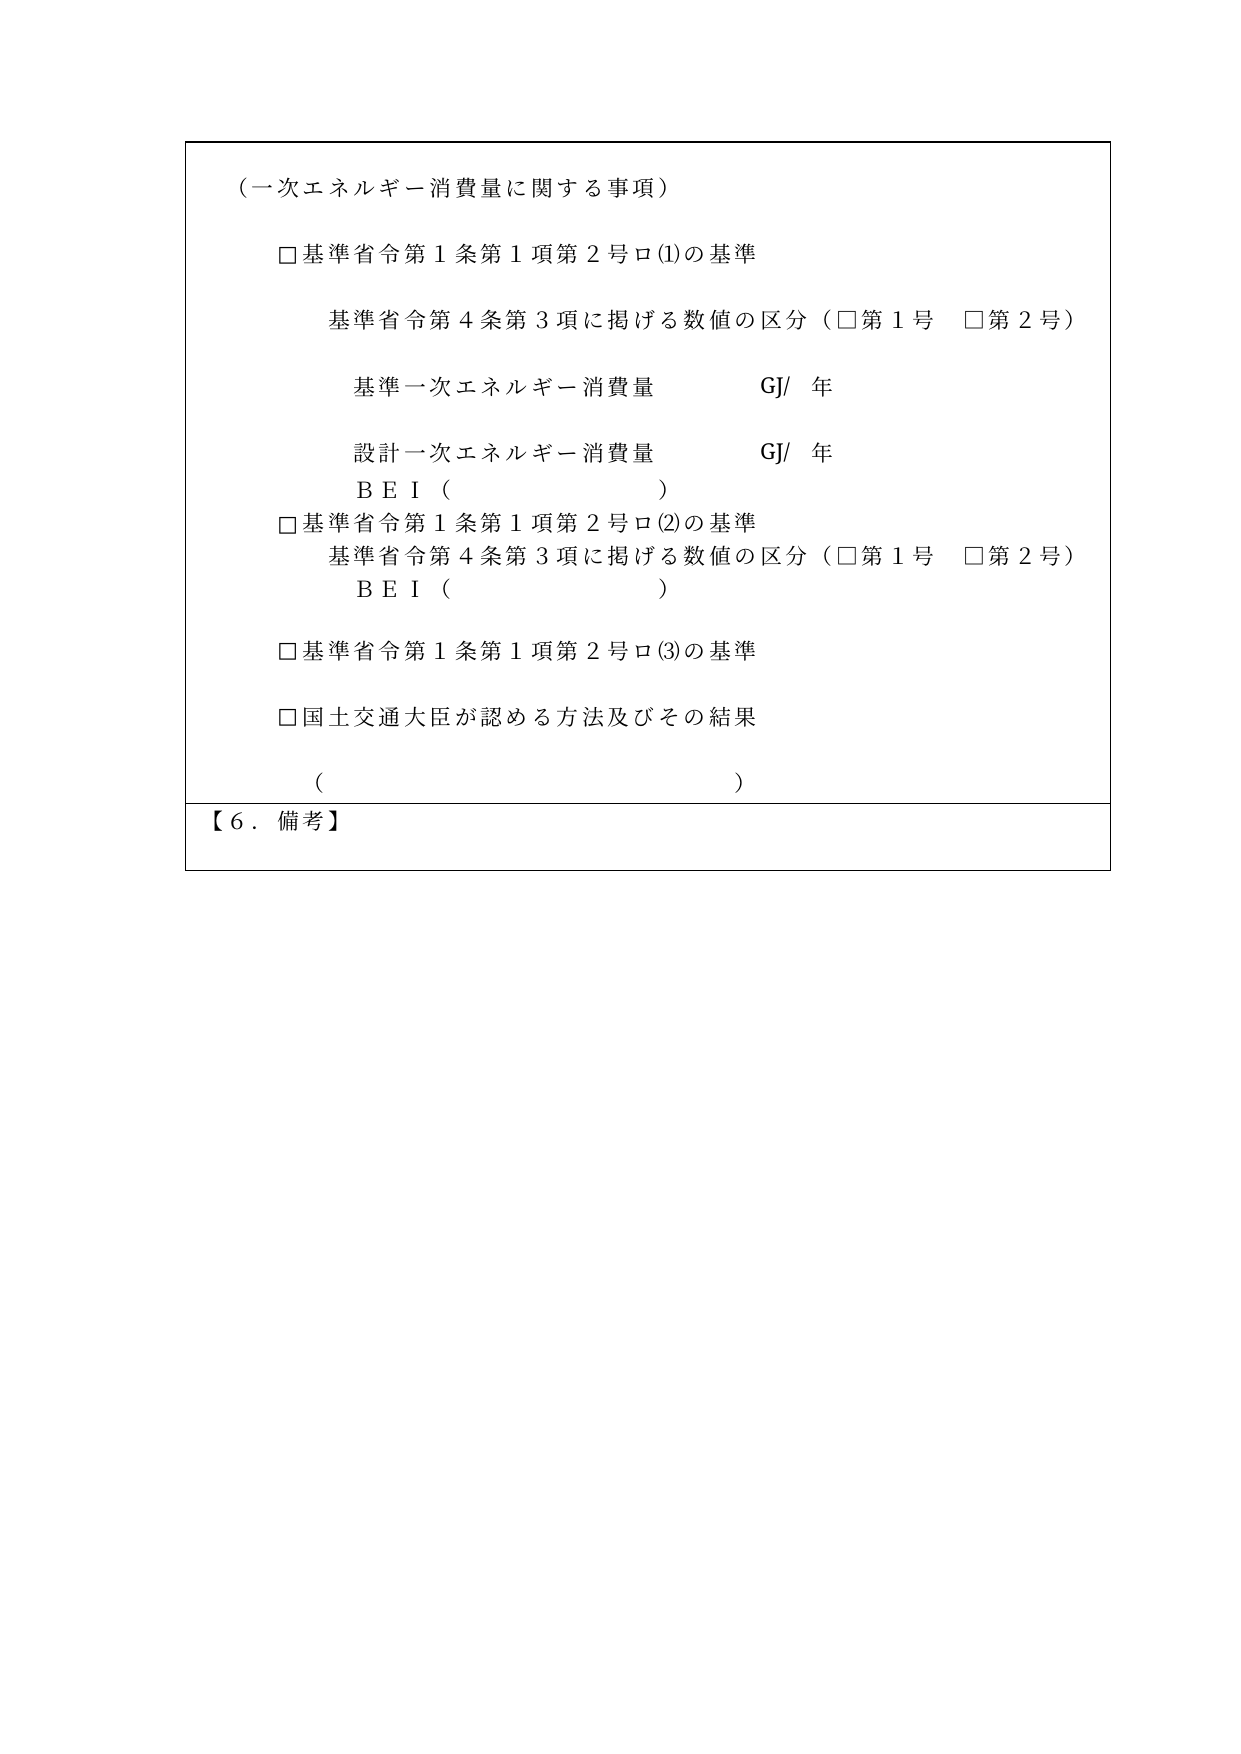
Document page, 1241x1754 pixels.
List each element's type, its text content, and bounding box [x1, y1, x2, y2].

table_cell 【６．備考】 [186, 804, 1110, 870]
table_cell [186, 143, 1110, 803]
